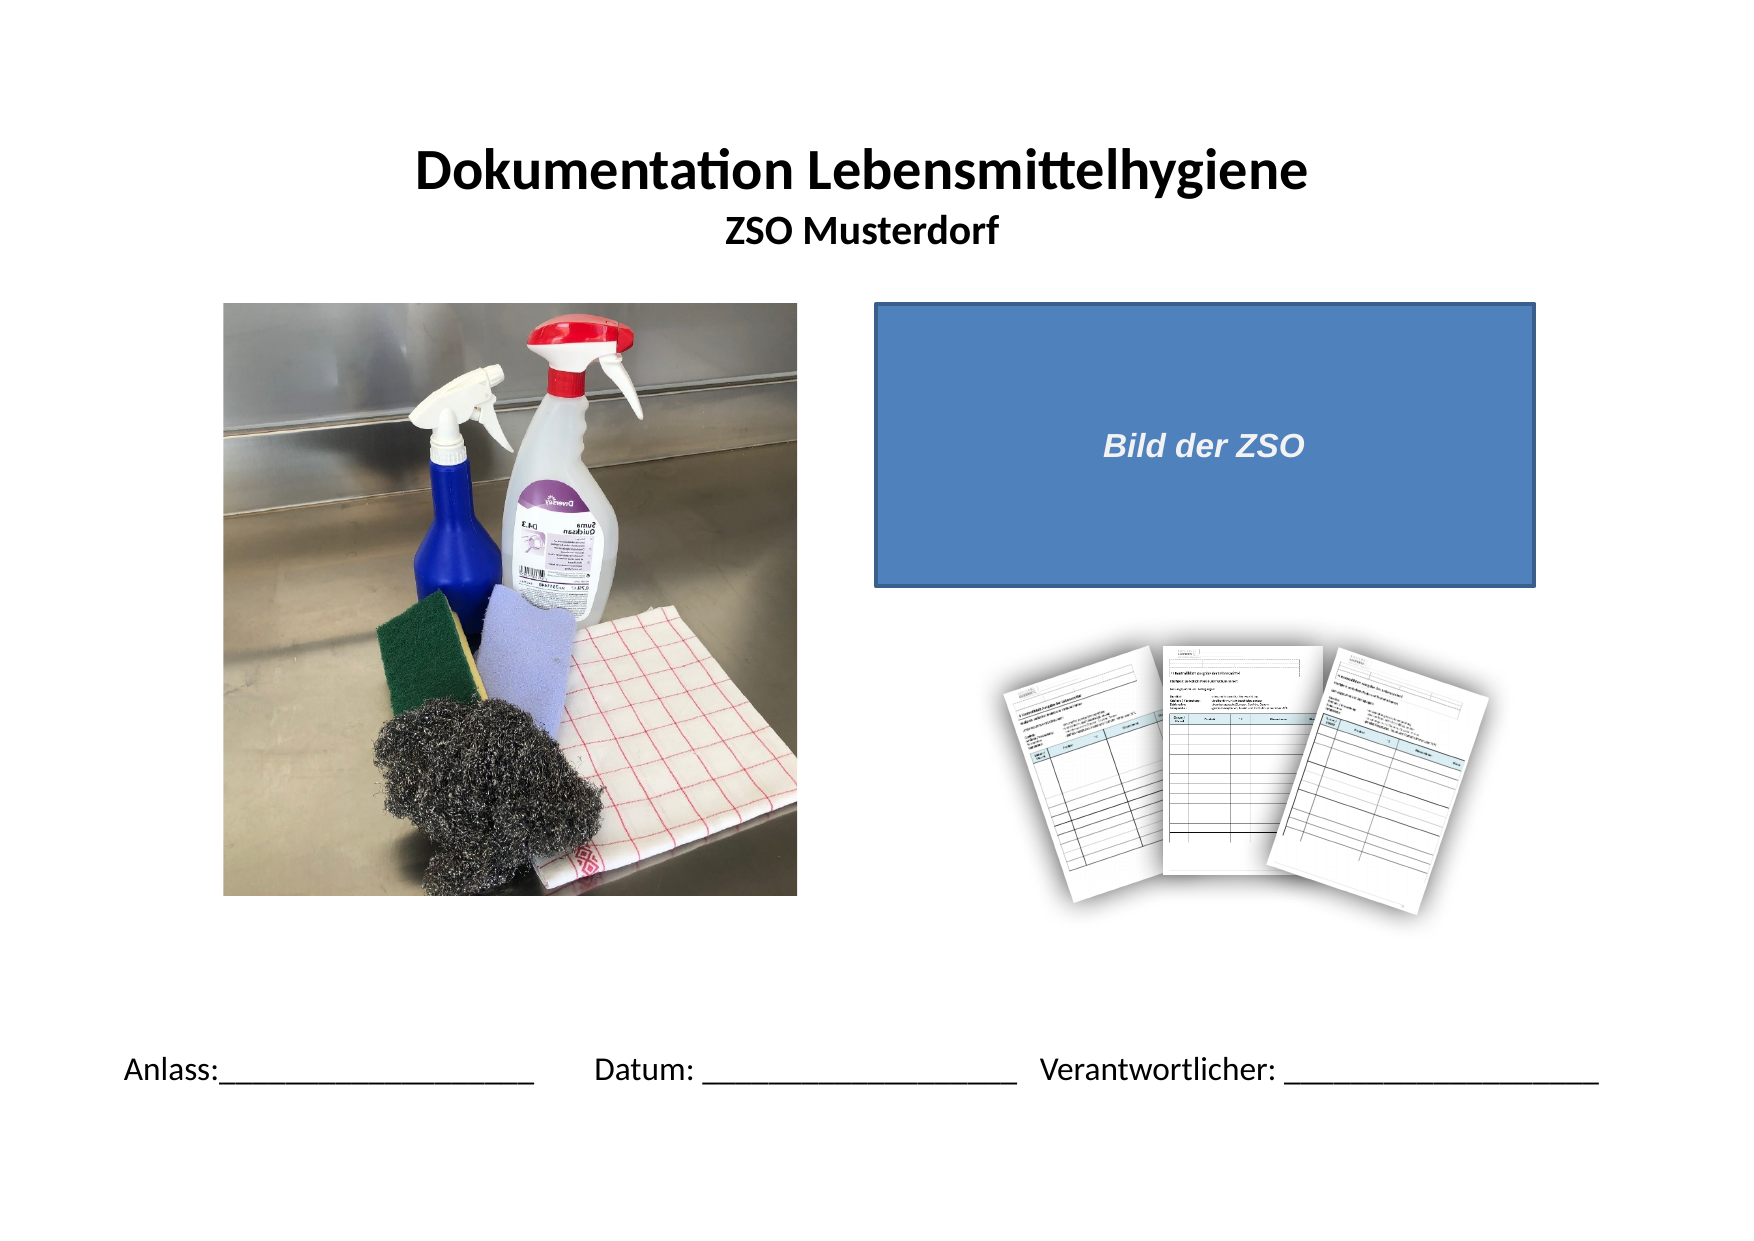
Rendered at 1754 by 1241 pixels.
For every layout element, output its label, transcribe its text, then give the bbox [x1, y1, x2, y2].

text Dokumentation Lebensmittelhygiene [118, 133, 1606, 204]
picture [1004, 646, 1488, 914]
text Anlass:___________________ Datum: ___________________ Verantwortlicher: ___________________ [118, 1048, 1606, 1089]
text ZSO Musterdorf [118, 204, 1606, 255]
picture [220, 303, 799, 894]
